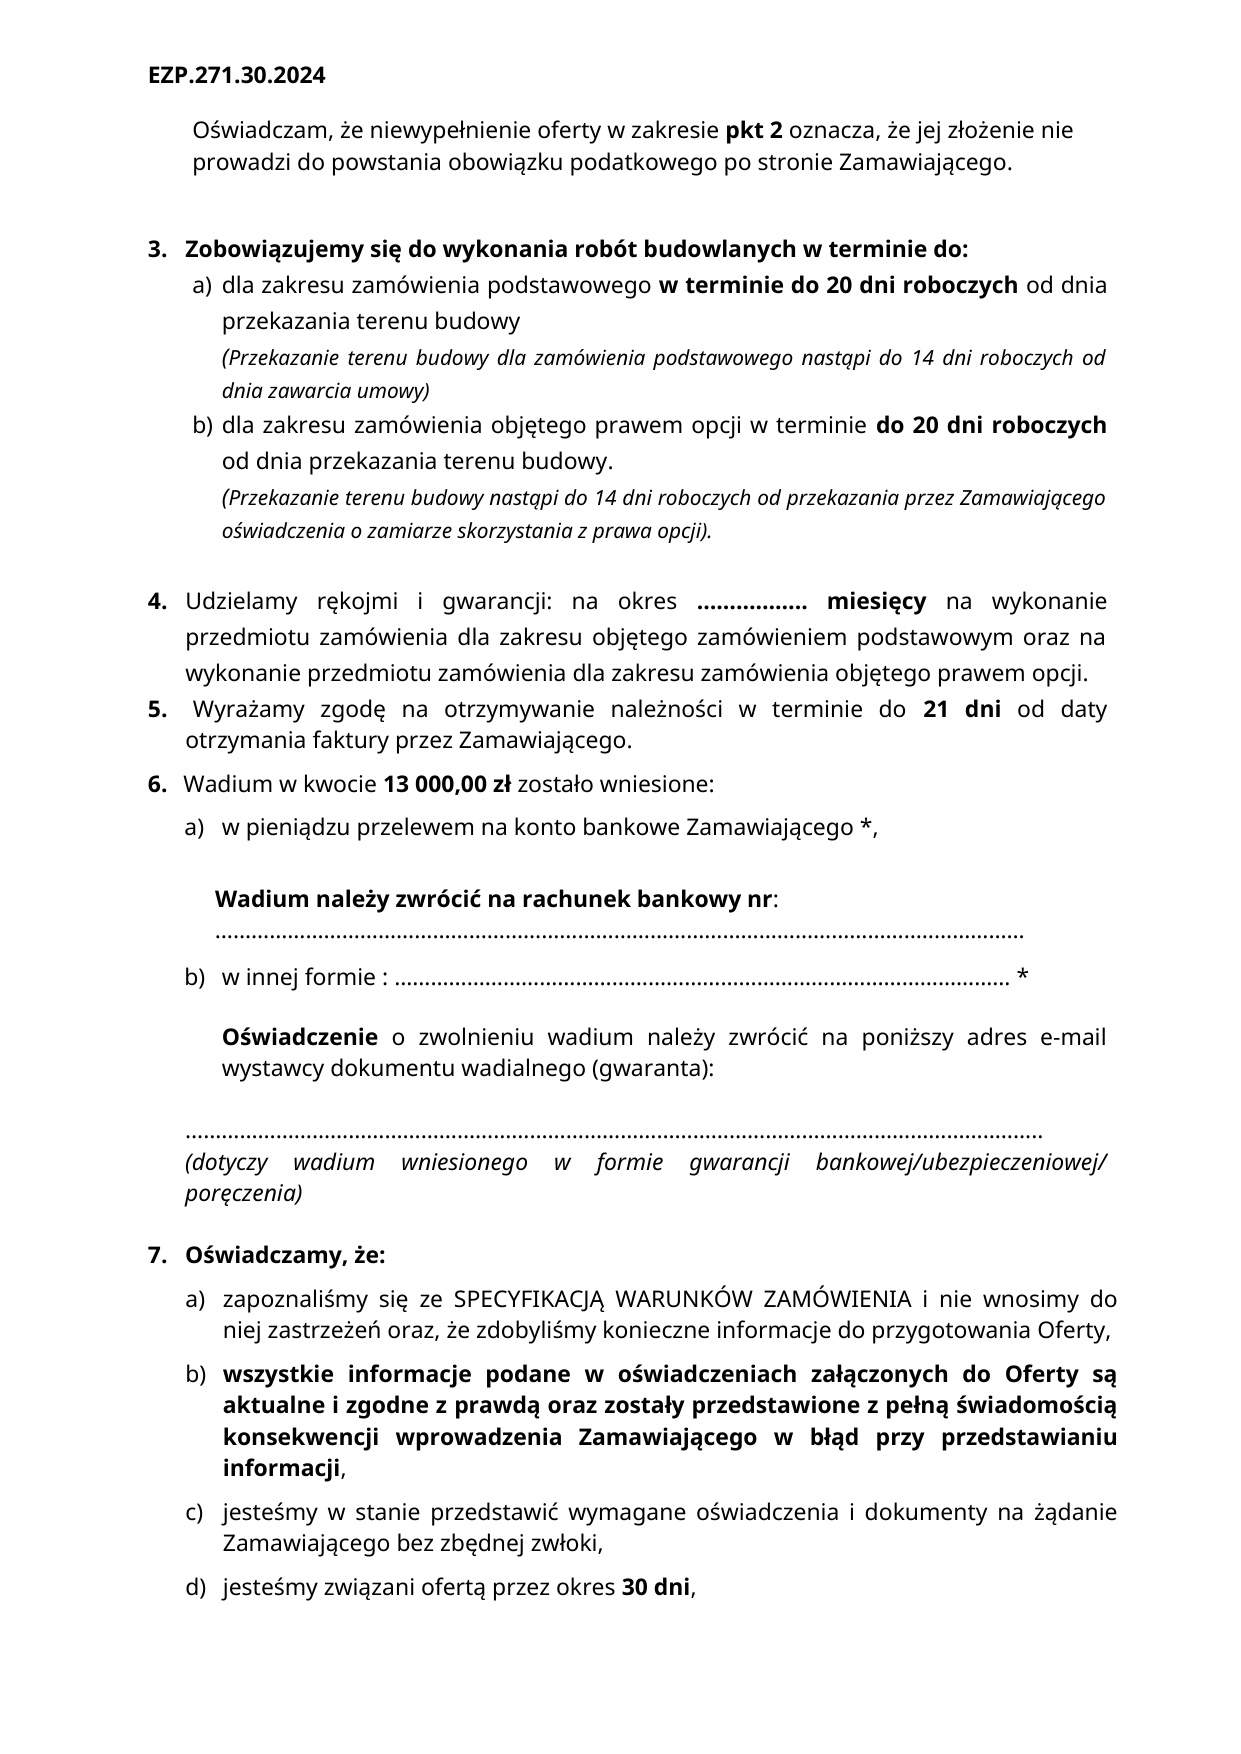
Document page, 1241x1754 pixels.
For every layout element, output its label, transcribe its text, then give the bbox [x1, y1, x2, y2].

list dla zakresu zamówienia objętego prawem opcji w terminie do 20 dni roboczych od dnia przekazania terenu budowy. [192, 409, 1107, 476]
list Zobowiązujemy się do wykonania robót budowlanych w terminie do: [148, 233, 1107, 264]
list w pieniądzu przelewem na konto bankowe Zamawiającego *, [184, 811, 1107, 843]
list jesteśmy w stanie przedstawić wymagane oświadczenia i dokumenty na żądanie Zamawiającego bez zbędnej zwłoki, [185, 1496, 1119, 1558]
list w innej formie : ………………………………………………………………………………………… * [184, 961, 1107, 993]
text (Przekazanie terenu budowy dla zamówienia podstawowego nastąpi do 14 dni roboczych od dnia zawarcia umowy) [222, 341, 1107, 405]
text (dotyczy wadium wniesionego w formie gwarancji bankowej/ubezpieczeniowej/ poręczenia) [185, 1146, 1107, 1208]
list jesteśmy związani ofertą przez okres 30 dni, [185, 1571, 1119, 1602]
list Udzielamy rękojmi i gwarancji: na okres …………….. miesięcy na wykonanie przedmiotu zamówienia dla zakresu objętego zamówieniem podstawowym oraz na wykonanie przedmiotu zamówienia dla zakresu zamówienia objętego prawem opcji. [148, 585, 1107, 688]
list zapoznaliśmy się ze SPECYFIKACJĄ WARUNKÓW ZAMÓWIENIA i nie wnosimy do niej zastrzeżeń oraz, że zdobyliśmy konieczne informacje do przygotowania Oferty, [185, 1283, 1119, 1346]
list wszystkie informacje podane w oświadczeniach załączonych do Oferty są aktualne i zgodne z prawdą oraz zostały przedstawione z pełną świadomością konsekwencji wprowadzenia Zamawiającego w błąd przy przedstawianiu informacji, [185, 1358, 1119, 1483]
list Wyrażamy zgodę na otrzymywanie należności w terminie do 21 dni od daty otrzymania faktury przez Zamawiającego. [148, 693, 1107, 755]
text Oświadczam, że niewypełnienie oferty w zakresie pkt 2 oznacza, że jej złożenie nie prowadzi do powstania obowiązku podatkowego po stronie Zamawiającego. [192, 114, 1107, 177]
text (Przekazanie terenu budowy nastąpi do 14 dni roboczych od przekazania przez Zamawiającego oświadczenia o zamiarze skorzystania z prawa opcji). [222, 481, 1107, 545]
text Wadium należy zwrócić na rachunek bankowy nr: [185, 883, 1107, 914]
list dla zakresu zamówienia podstawowego w terminie do 20 dni roboczych od dnia przekazania terenu budowy [192, 269, 1107, 336]
list Wadium w kwocie 13 000,00 zł zostało wniesione: [148, 768, 1107, 799]
text Oświadczenie o zwolnieniu wadium należy zwrócić na poniższy adres e-mail wystawcy dokumentu wadialnego (gwaranta): [222, 1021, 1107, 1083]
text ………………………………………………………………………………………………………………………..….. [185, 1114, 1107, 1146]
text ………………………………………………………………………………………………………..…………… [185, 914, 1107, 946]
list Oświadczamy, że: [148, 1239, 1107, 1271]
